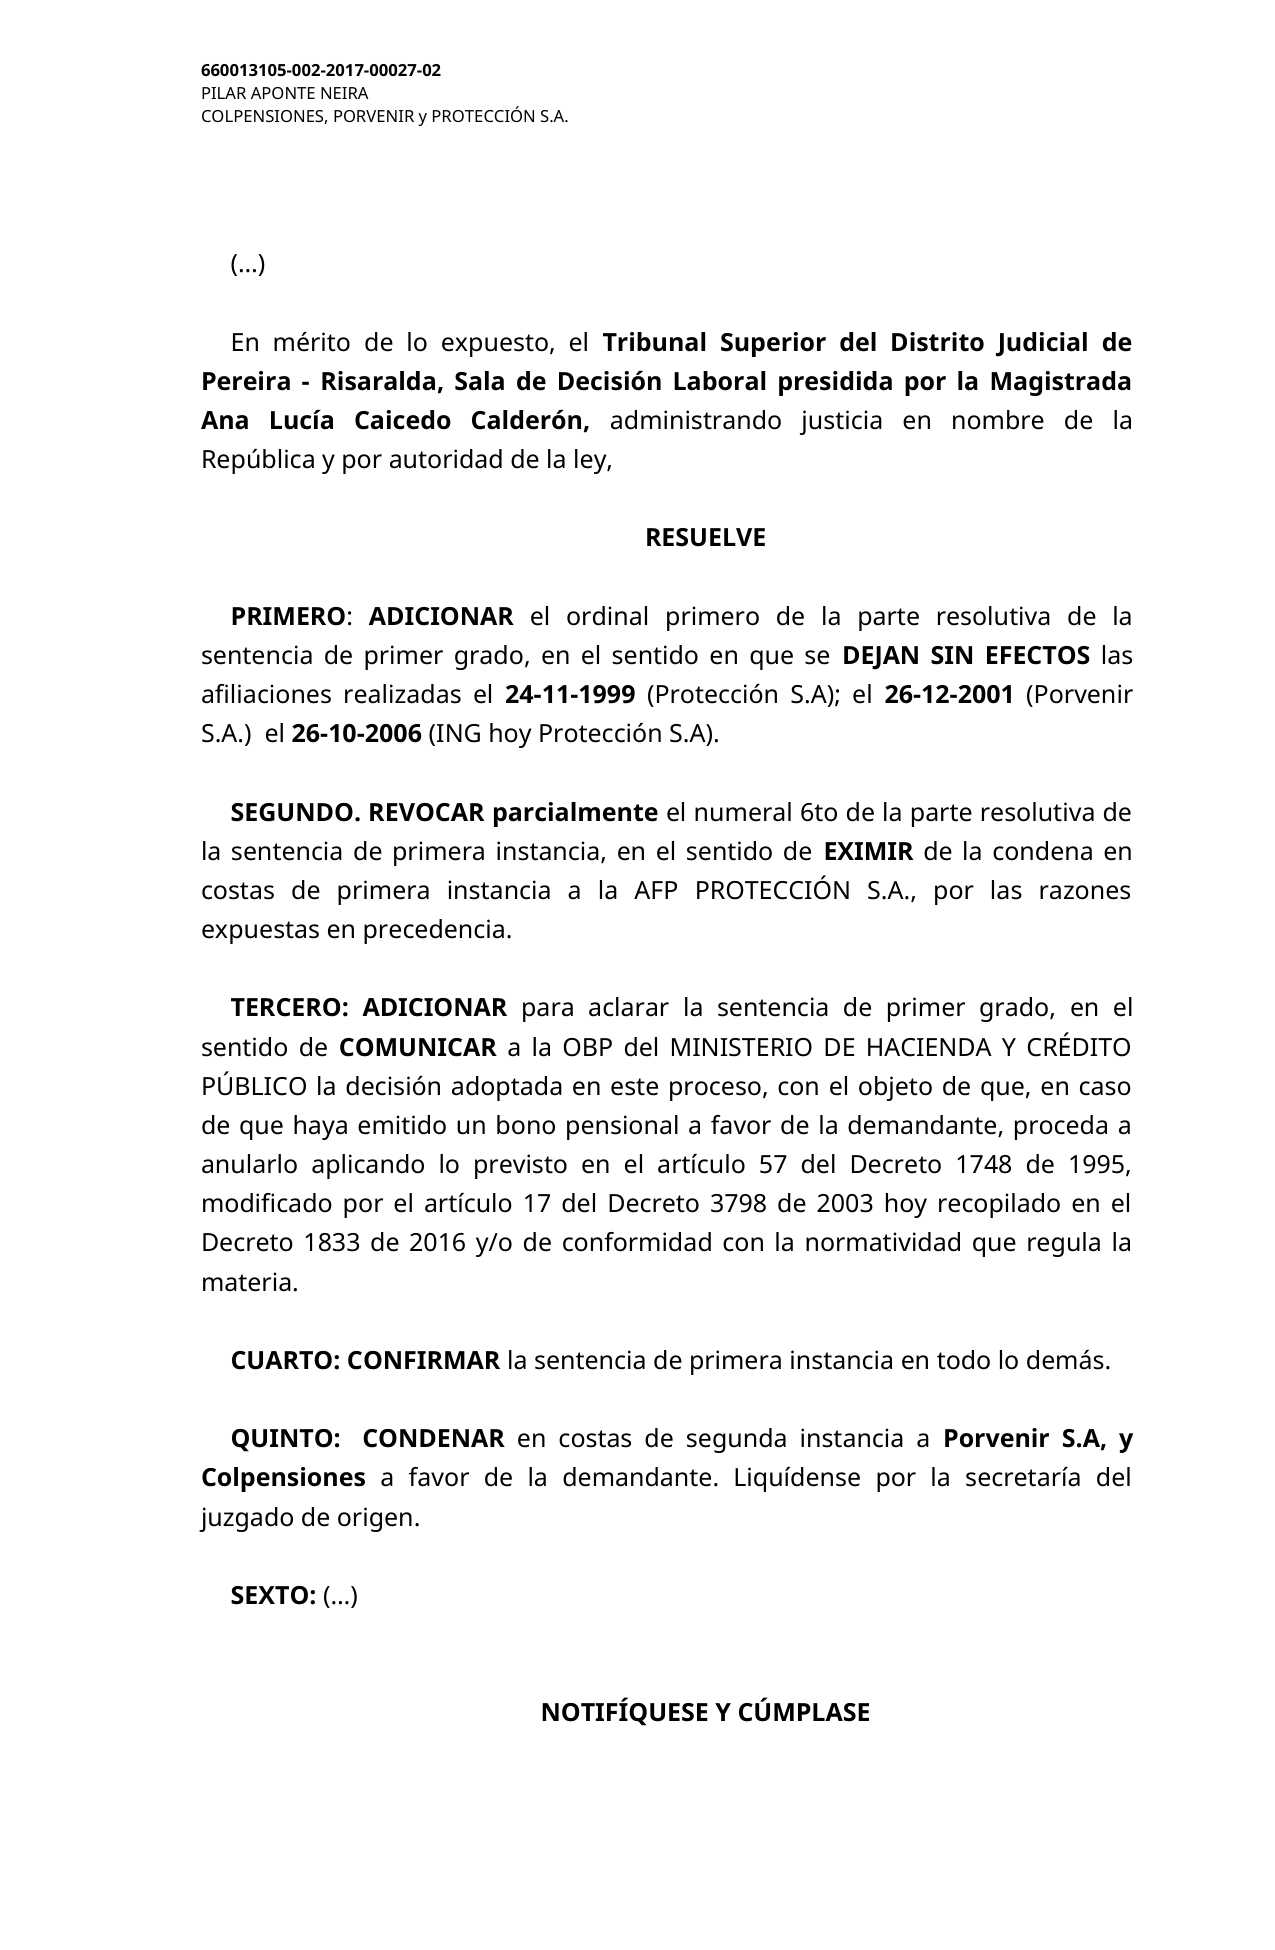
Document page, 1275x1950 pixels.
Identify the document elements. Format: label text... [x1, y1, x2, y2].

text En mérito de lo expuesto, el Tribunal Superior del Distrito Judicial de Pereira - Risaralda, Sala de Decisión Laboral presidida por la Magistrada Ana Lucía Caicedo Calderón, administrando justicia en nombre de la República y por autoridad de la ley, [201, 324, 1133, 476]
text CUARTO: CONFIRMAR la sentencia de primera instancia en todo lo demás. [201, 1343, 1133, 1377]
text NOTIFÍQUESE Y CÚMPLASE [201, 1695, 1133, 1729]
text SEGUNDO. REVOCAR parcialmente el numeral 6to de la parte resolutiva de la sentencia de primera instancia, en el sentido de EXIMIR de la condena en costas de primera instancia a la AFP PROTECCIÓN S.A., por las razones expuestas en precedencia. [201, 794, 1133, 946]
text PRIMERO: ADICIONAR el ordinal primero de la parte resolutiva de la sentencia de primer grado, en el sentido en que se DEJAN SIN EFECTOS las afiliaciones realizadas el 24-11-1999 (Protección S.A); el 26-12-2001 (Porvenir S.A.) el 26-10-2006 (ING hoy Protección S.A). [201, 598, 1133, 750]
text SEXTO: (…) [201, 1578, 1133, 1612]
text RESUELVE [201, 520, 1133, 554]
text TERCERO: ADICIONAR para aclarar la sentencia de primer grado, en el sentido de COMUNICAR a la OBP del MINISTERIO DE HACIENDA Y CRÉDITO PÚBLICO la decisión adoptada en este proceso, con el objeto de que, en caso de que haya emitido un bono pensional a favor de la demandante, proceda a anularlo aplicando lo previsto en el artículo 57 del Decreto 1748 de 1995, modificado por el artículo 17 del Decreto 3798 de 2003 hoy recopilado en el Decreto 1833 de 2016 y/o de conformidad con la normatividad que regula la materia. [201, 990, 1133, 1298]
text (…) [201, 246, 1133, 280]
text QUINTO: CONDENAR en costas de segunda instancia a Porvenir S.A, y Colpensiones a favor de la demandante. Liquídense por la secretaría del juzgado de origen. [201, 1421, 1133, 1533]
